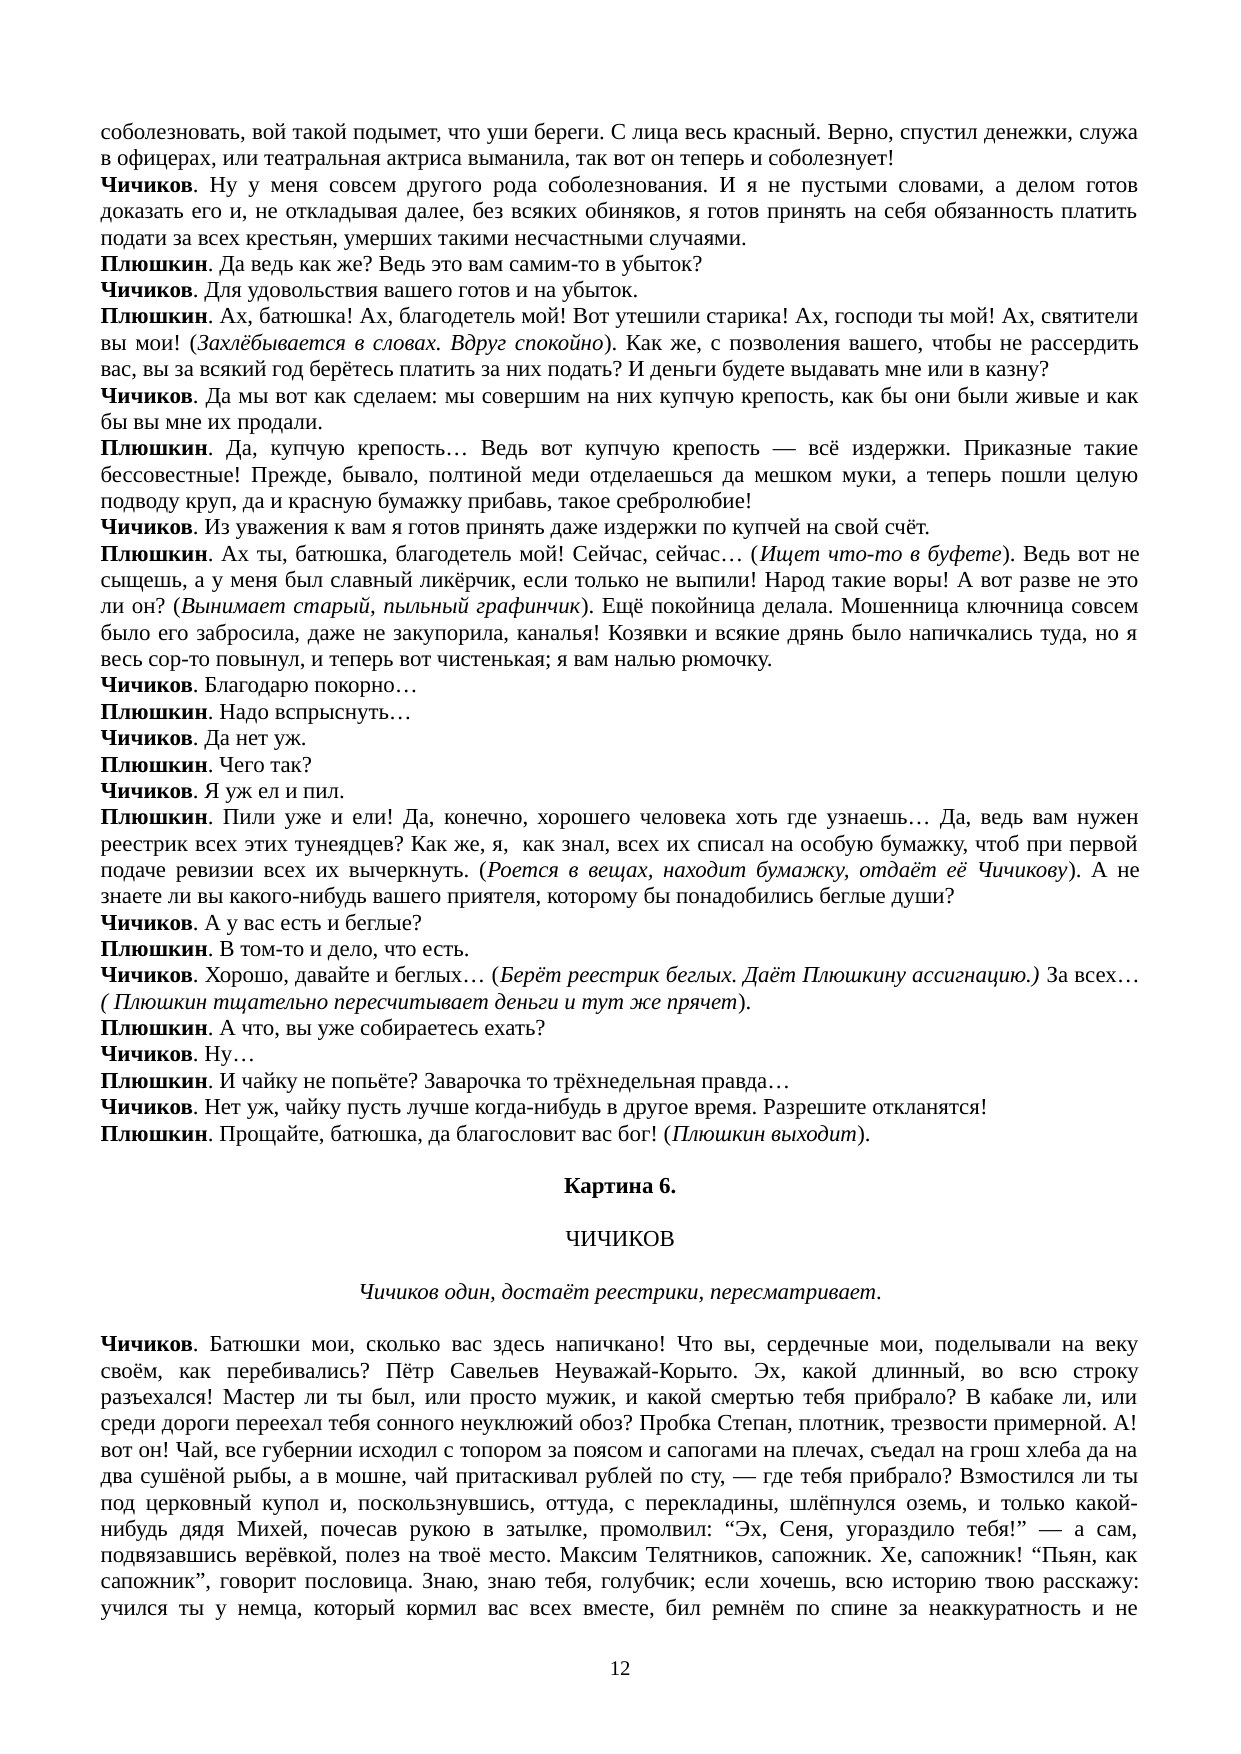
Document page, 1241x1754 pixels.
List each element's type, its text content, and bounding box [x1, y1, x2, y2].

text Картина 6. [100, 1172, 1140, 1199]
text Чичиков один, достаёт реестрики, пересматривает. [100, 1278, 1140, 1304]
text Чичиков. Ну у меня совсем другого рода соболезнования. И я не пустыми словами, а делом готов доказать его и, не откладывая далее, без всяких обиняков, я готов принять на себя обязанность платить подати за всех крестьян, умерших такими несчастными случаями. [100, 171, 1140, 250]
text Чичиков. Нет уж, чайку пусть лучше когда-нибудь в другое время. Разрешите откланятся! [100, 1093, 1140, 1119]
text Чичиков. Да мы вот как сделаем: мы совершим на них купчую крепость, как бы они были живые и как бы вы мне их продали. [100, 382, 1140, 434]
text Плюшкин. Пили уже и ели! Да, конечно, хорошего человека хоть где узнаешь… Да, ведь вам нужен реестрик всех этих тунеядцев? Как же, я, как знал, всех их списал на особую бумажку, чтоб при первой подаче ревизии всех их вычеркнуть. (Роется в вещах, находит бумажку, отдаёт её Чичикову). А не знаете ли вы какого-нибудь вашего приятеля, которому бы понадобились беглые души? [100, 803, 1140, 909]
text Плюшкин. Прощайте, батюшка, да благословит вас бог! (Плюшкин выходит). [100, 1119, 1140, 1146]
text Чичиков. Хорошо, давайте и беглых… (Берёт реестрик беглых. Даёт Плюшкину ассигнацию.) За всех… ( Плюшкин тщательно пересчитывает деньги и тут же прячет). [100, 961, 1140, 1014]
text Плюшкин. И чайку не попьёте? Заварочка то трёхнедельная правда… [100, 1067, 1140, 1093]
text Чичиков. А у вас есть и беглые? [100, 909, 1140, 935]
text Плюшкин. Да, купчую крепость… Ведь вот купчую крепость — всё издержки. Приказные такие бессовестные! Прежде, бывало, полтиной меди отделаешься да мешком муки, а теперь пошли целую подводу круп, да и красную бумажку прибавь, такое сребролюбие! [100, 434, 1140, 513]
text Плюшкин. В том-то и дело, что есть. [100, 935, 1140, 961]
text Плюшкин. Ах, батюшка! Ах, благодетель мой! Вот утешили старика! Ах, господи ты мой! Ах, святители вы мои! (Захлёбывается в словах. Вдруг спокойно). Как же, с позволения вашего, чтобы не рассердить вас, вы за всякий год берётесь платить за них подать? И деньги будете выдавать мне или в казну? [100, 303, 1140, 382]
text Плюшкин. Надо вспрыснуть… [100, 698, 1140, 724]
text Плюшкин. Да ведь как же? Ведь это вам самим-то в убыток? [100, 250, 1140, 276]
text Плюшкин. Чего так? [100, 751, 1140, 777]
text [100, 1330, 1140, 1620]
text Чичиков. Ну… [100, 1041, 1140, 1067]
text Чичиков. Да нет уж. [100, 724, 1140, 751]
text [100, 118, 1140, 171]
text Чичиков. Благодарю покорно… [100, 672, 1140, 698]
text Плюшкин. А что, вы уже собираетесь ехать? [100, 1014, 1140, 1041]
text ЧИЧИКОВ [100, 1225, 1140, 1251]
text Плюшкин. Ах ты, батюшка, благодетель мой! Сейчас, сейчас… (Ищет что-то в буфете). Ведь вот не сыщешь, а у меня был славный ликёрчик, если только не выпили! Народ такие воры! А вот разве не это ли он? (Вынимает старый, пыльный графинчик). Ещё покойница делала. Мошенница ключница совсем было его забросила, даже не закупорила, каналья! Козявки и всякие дрянь было напичкались туда, но я весь сор-то повынул, и теперь вот чистенькая; я вам налью рюмочку. [100, 540, 1140, 672]
text Чичиков. Я уж ел и пил. [100, 777, 1140, 803]
text Чичиков. Для удовольствия вашего готов и на убыток. [100, 276, 1140, 303]
text Чичиков. Из уважения к вам я готов принять даже издержки по купчей на свой счёт. [100, 513, 1140, 540]
